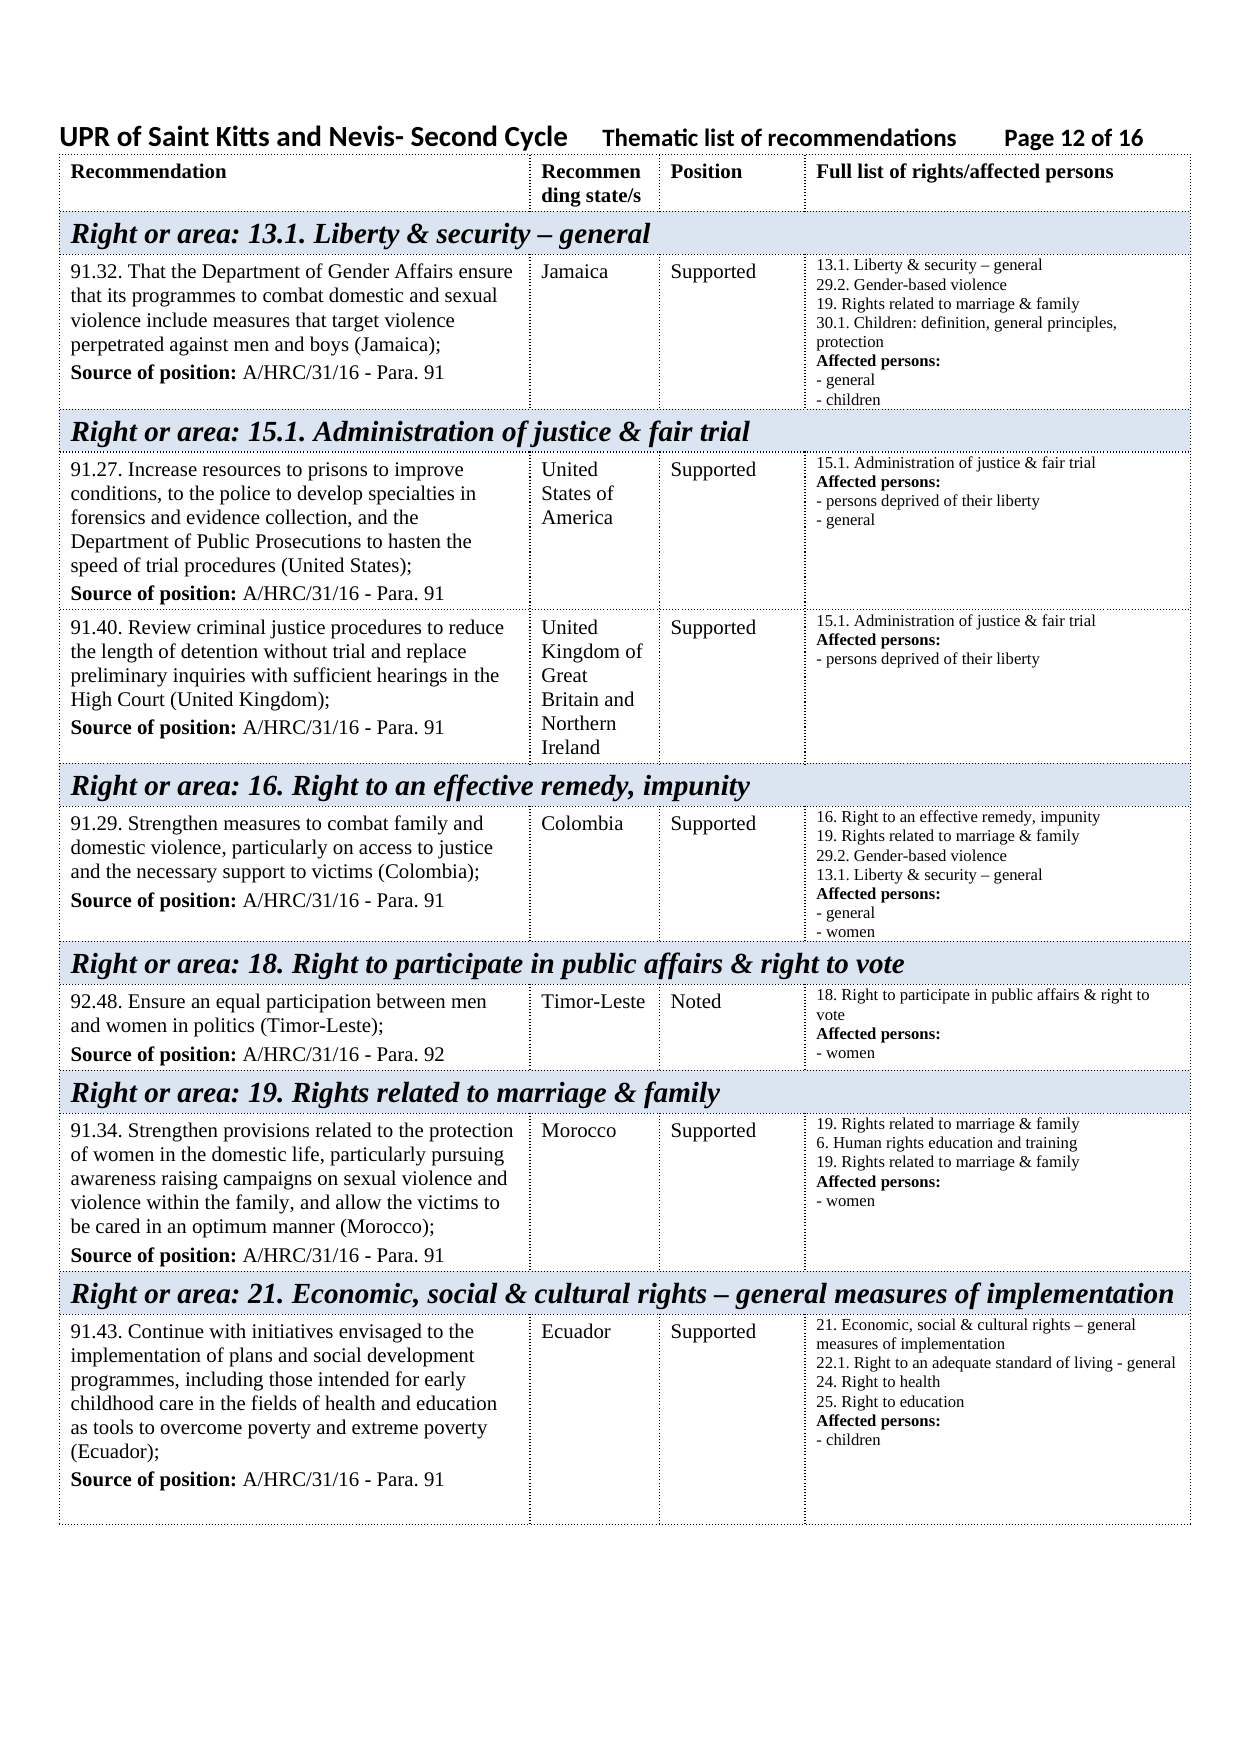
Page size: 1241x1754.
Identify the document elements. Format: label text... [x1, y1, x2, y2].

table_header Recommendation [59, 154, 530, 211]
table_cell 21. Economic, social & cultural rights – general measures of implementation 22.1. Right to an adequate standard of living - general 24. Right to health 25. Right to education Affected persons: - children [805, 1314, 1190, 1524]
table_cell Supported [659, 1314, 805, 1524]
table_cell Ecuador [530, 1314, 659, 1524]
table_cell Supported [659, 451, 805, 609]
table_cell 16. Right to an effective remedy, impunity 19. Rights related to marriage & family 29.2. Gender-based violence 13.1. Liberty & security – general Affected persons: - general - women [805, 806, 1190, 941]
table_cell Right or area: 19. Rights related to marriage & family [59, 1070, 1190, 1113]
table_cell United States of America [530, 451, 659, 609]
table_cell Supported [659, 254, 805, 408]
table_cell Supported [659, 609, 805, 763]
table_cell 91.34. Strengthen provisions related to the protection of women in the domestic life, particularly pursuing awareness raising campaigns on sexual violence and violence within the family, and allow the victims to be cared in an optimum manner (Morocco); Source of position: A/HRC/31/16 - Para. 91 [59, 1113, 530, 1271]
table_header Full list of rights/affected persons [805, 154, 1190, 211]
table_cell United Kingdom of Great Britain and Northern Ireland [530, 609, 659, 763]
table_cell 13.1. Liberty & security – general 29.2. Gender-based violence 19. Rights related to marriage & family 30.1. Children: definition, general principles, protection Affected persons: - general - children [805, 254, 1190, 408]
table_cell Right or area: 16. Right to an effective remedy, impunity [59, 763, 1190, 806]
table_cell Morocco [530, 1113, 659, 1271]
table_cell 91.32. That the Department of Gender Affairs ensure that its programmes to combat domestic and sexual violence include measures that target violence perpetrated against men and boys (Jamaica); Source of position: A/HRC/31/16 - Para. 91 [59, 254, 530, 408]
table_cell 92.48. Ensure an equal participation between men and women in politics (Timor-Leste); Source of position: A/HRC/31/16 - Para. 92 [59, 984, 530, 1070]
table_cell 91.43. Continue with initiatives envisaged to the implementation of plans and social development programmes, including those intended for early childhood care in the fields of health and education as tools to overcome poverty and extreme poverty (Ecuador); Source of position: A/HRC/31/16 - Para. 91 [59, 1314, 530, 1524]
table_cell 18. Right to participate in public affairs & right to vote Affected persons: - women [805, 984, 1190, 1070]
table_cell Supported [659, 1113, 805, 1271]
table_cell Colombia [530, 806, 659, 941]
table_cell Timor-Leste [530, 984, 659, 1070]
table_cell Right or area: 21. Economic, social & cultural rights – general measures of implementation [59, 1271, 1190, 1314]
table_header Recommending state/s [530, 154, 659, 211]
table_cell 15.1. Administration of justice & fair trial Affected persons: - persons deprived of their liberty - general [805, 451, 1190, 609]
table_cell Noted [659, 984, 805, 1070]
table_cell 19. Rights related to marriage & family 6. Human rights education and training 19. Rights related to marriage & family Affected persons: - women [805, 1113, 1190, 1271]
table_cell 15.1. Administration of justice & fair trial Affected persons: - persons deprived of their liberty [805, 609, 1190, 763]
table_cell Supported [659, 806, 805, 941]
table_cell Right or area: 15.1. Administration of justice & fair trial [59, 409, 1190, 451]
table_cell 91.40. Review criminal justice procedures to reduce the length of detention without trial and replace preliminary inquiries with sufficient hearings in the High Court (United Kingdom); Source of position: A/HRC/31/16 - Para. 91 [59, 609, 530, 763]
table_cell Right or area: 13.1. Liberty & security – general [59, 211, 1190, 254]
table_header Position [659, 154, 805, 211]
table_cell 91.27. Increase resources to prisons to improve conditions, to the police to develop specialties in forensics and evidence collection, and the Department of Public Prosecutions to hasten the speed of trial procedures (United States); Source of position: A/HRC/31/16 - Para. 91 [59, 451, 530, 609]
table_cell Jamaica [530, 254, 659, 408]
table_cell 91.29. Strengthen measures to combat family and domestic violence, particularly on access to justice and the necessary support to victims (Colombia); Source of position: A/HRC/31/16 - Para. 91 [59, 806, 530, 941]
table_cell Right or area: 18. Right to participate in public affairs & right to vote [59, 941, 1190, 984]
